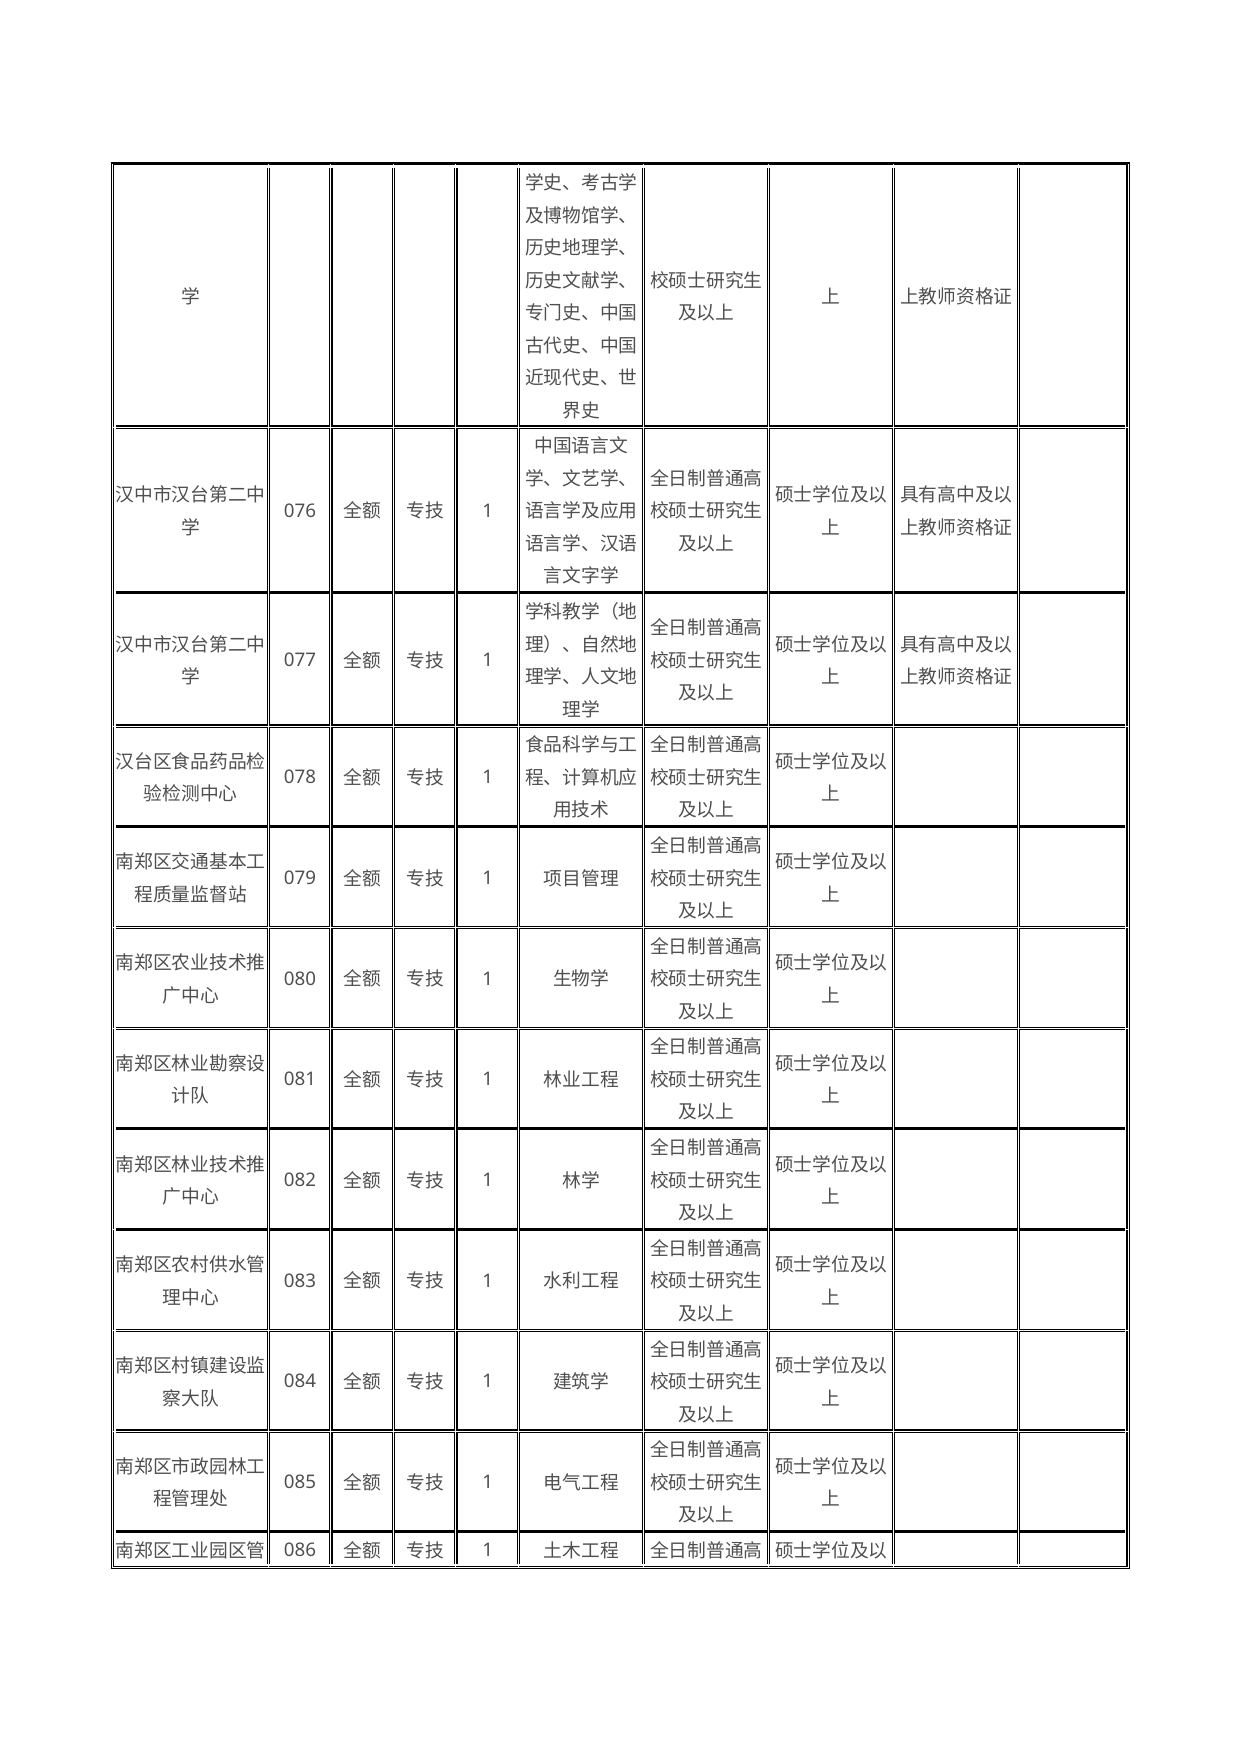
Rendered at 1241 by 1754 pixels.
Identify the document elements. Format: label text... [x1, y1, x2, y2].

table_cell 食品科学与工程、计算机应用技术 [520, 728, 642, 825]
table_cell 全额 [333, 1231, 392, 1328]
table_cell 专技 [395, 728, 454, 825]
table_cell 079 [270, 828, 329, 926]
table_cell 全日制普通高校硕士研究生及以上 [645, 828, 767, 926]
table_cell 硕士学位及以上 [770, 828, 892, 926]
table_cell [1019, 165, 1126, 425]
table_cell 南郑区工业园区管理办公室 [114, 1530, 268, 1566]
table_cell [1019, 926, 1128, 1026]
table_cell [895, 1433, 1017, 1530]
table_cell 生物学 [520, 929, 642, 1026]
table_cell 1 [458, 1130, 517, 1228]
table_cell [1020, 724, 1127, 825]
table_cell 080 [270, 929, 329, 1026]
table_cell 083 [270, 1231, 329, 1328]
table_cell [1020, 1429, 1127, 1530]
table_cell 南郑区交通基本工程质量监督站 [114, 825, 267, 926]
table_cell 土木工程 [519, 1533, 643, 1566]
table_cell 建筑学 [520, 1332, 642, 1429]
table_cell 专技 [395, 1030, 454, 1127]
table_cell 078 [270, 728, 329, 825]
table_cell 专技 [395, 1433, 454, 1530]
table_cell [1020, 1127, 1126, 1228]
table_cell 1 [458, 1433, 517, 1530]
table_cell 专技 [395, 1130, 454, 1228]
table_cell 林学 [520, 1130, 642, 1228]
table_cell 082 [270, 1130, 329, 1228]
table_cell 1 [458, 728, 517, 825]
table_cell [1020, 1329, 1127, 1429]
table_cell [1020, 1026, 1127, 1127]
table_cell 081 [270, 1030, 329, 1127]
table_cell 学科教学（地理）、自然地理学、人文地理学 [520, 594, 642, 724]
table_cell 1 [458, 1231, 517, 1328]
table_cell 汉中市汉台第二中学 [114, 165, 268, 425]
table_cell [519, 165, 643, 425]
table_cell 077 [270, 594, 329, 724]
table_cell 硕士学位及以上 [770, 594, 892, 724]
table_cell 1 [458, 1332, 517, 1429]
table_cell 1 [458, 828, 517, 926]
table_cell 专技 [394, 164, 456, 425]
table_cell [1019, 1530, 1126, 1566]
table_cell 1 [458, 594, 517, 724]
table_cell [1020, 591, 1126, 724]
table_cell 硕士学位及以上 [770, 1332, 892, 1429]
table_cell 硕士学位及以上 [770, 429, 892, 591]
table_cell [1020, 425, 1127, 591]
table_cell 全额 [333, 1433, 392, 1530]
table_cell 1 [458, 1030, 517, 1127]
table_cell 南郑区市政园林工程管理处 [114, 1429, 267, 1530]
table_cell 全日制普通高校硕士研究生及以上 [645, 594, 767, 724]
table_cell 硕士学位及以上 [769, 165, 893, 425]
table_cell [895, 929, 1017, 1026]
table_cell 专技 [394, 1530, 456, 1566]
table_cell [1020, 1228, 1128, 1328]
table_cell 全额 [331, 165, 393, 425]
table_cell 1 [456, 165, 518, 425]
table_cell 全额 [333, 828, 392, 926]
table_cell 硕士学位及以上 [770, 1231, 892, 1328]
table_cell 全日制普通高校硕士研究生及以上 [645, 1030, 767, 1127]
table_cell 专技 [395, 1231, 454, 1328]
table_cell 南郑区村镇建设监察大队 [114, 1329, 267, 1429]
table_cell 全日制普通高校硕士研究生及以上 [645, 429, 767, 591]
table_cell 具有高中及以上教师资格证 [894, 165, 1018, 425]
table_cell 全额 [333, 594, 392, 724]
table_cell 具有高中及以上教师资格证 [895, 594, 1017, 724]
table_cell 水利工程 [520, 1231, 642, 1328]
table_cell 汉台区食品药品检验检测中心 [114, 724, 267, 825]
table_cell 076 [270, 429, 329, 591]
table_cell 专技 [395, 929, 454, 1026]
table_cell 专技 [395, 429, 454, 591]
table_cell 硕士学位及以上 [770, 728, 892, 825]
table_cell 全额 [333, 728, 392, 825]
table_cell 1 [456, 1533, 518, 1566]
table_cell 汉中市汉台第二中学 [114, 591, 267, 724]
table_cell [895, 1130, 1017, 1228]
table_cell 南郑区林业技术推广中心 [114, 1127, 267, 1228]
table_cell 084 [270, 1332, 329, 1429]
table_cell 硕士学位及以上 [770, 1433, 892, 1530]
table_cell 全日制普通高校硕士研究生及以上 [644, 1533, 768, 1566]
table_cell [895, 828, 1017, 926]
table_cell 南郑区农村供水管理中心 [112, 1228, 267, 1328]
table_cell 南郑区农业技术推广中心 [112, 926, 268, 1026]
table_cell 具有高中及以上教师资格证 [895, 429, 1017, 591]
table_cell 专技 [395, 828, 454, 926]
table_cell 全额 [333, 1030, 392, 1127]
table_cell 075 [269, 164, 331, 425]
table_cell [895, 1231, 1017, 1328]
table_cell 全日制普通高校硕士研究生及以上 [645, 1130, 767, 1228]
table_cell 全日制普通高校硕士研究生及以上 [645, 1231, 767, 1328]
table_cell 全日制普通高校硕士研究生及以上 [645, 929, 767, 1026]
table_cell 专技 [395, 1332, 454, 1429]
table_cell 林业工程 [520, 1030, 642, 1127]
table_cell [895, 728, 1017, 825]
table_cell 全日制普通高校硕士研究生及以上 [644, 165, 768, 425]
table_cell [895, 1332, 1017, 1429]
table_cell 硕士学位及以上 [769, 1533, 893, 1566]
table_cell 硕士学位及以上 [770, 1030, 892, 1127]
table_cell 1 [458, 929, 517, 1026]
table_cell 086 [269, 1530, 331, 1566]
table_cell 全日制普通高校硕士研究生及以上 [645, 1433, 767, 1530]
table_cell 全额 [333, 1130, 392, 1228]
table_cell 项目管理 [520, 828, 642, 926]
table_cell 南郑区林业勘察设计队 [114, 1026, 267, 1127]
table_cell 汉中市汉台第二中学 [114, 425, 267, 591]
table_cell 电气工程 [520, 1433, 642, 1530]
table_cell 全额 [333, 429, 392, 591]
table_cell [1020, 825, 1126, 926]
table_cell 中国语言文学、文艺学、语言学及应用语言学、汉语言文字学 [520, 429, 642, 591]
table_cell [894, 1533, 1018, 1566]
table_cell 全额 [333, 1332, 392, 1429]
table_cell 全额 [333, 929, 392, 1026]
table_cell [895, 1030, 1017, 1127]
table_cell 硕士学位及以上 [770, 929, 892, 1026]
table_cell 085 [270, 1433, 329, 1530]
table_cell 专技 [395, 594, 454, 724]
table_cell 1 [458, 429, 517, 591]
table_cell 全日制普通高校硕士研究生及以上 [645, 728, 767, 825]
table_cell 全日制普通高校硕士研究生及以上 [645, 1332, 767, 1429]
table_cell 硕士学位及以上 [770, 1130, 892, 1228]
table_cell 全额 [331, 1533, 393, 1566]
